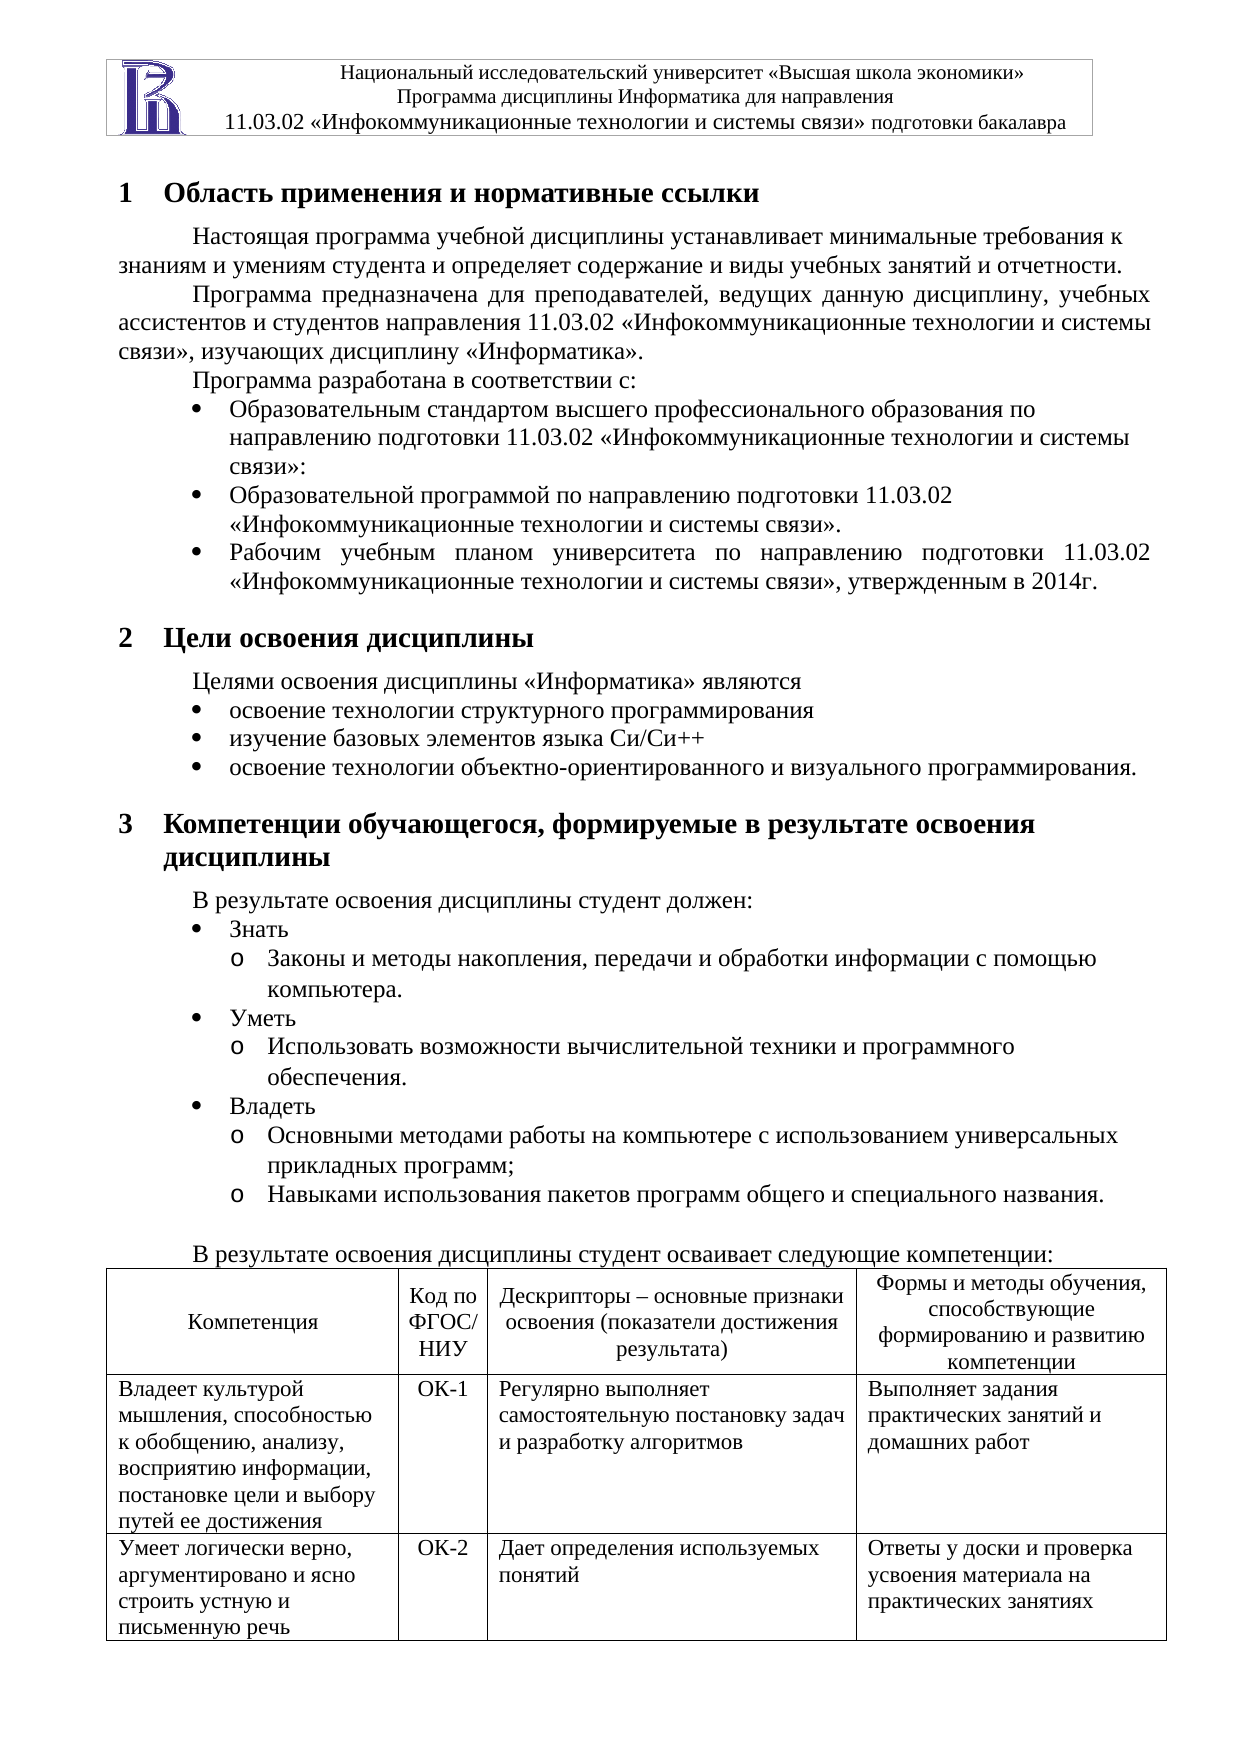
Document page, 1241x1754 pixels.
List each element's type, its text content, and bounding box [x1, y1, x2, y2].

table_header Формы и методы обучения, способствующие формированию и развитию компетенции [857, 1269, 1166, 1374]
text Рабочим учебным планом университета по направлению подготовки 11.03.02 «Инфокоммуникационные технологии и системы связи», утвержденным в 2014г. [192, 537, 1152, 595]
table_cell Ответы у доски и проверка усвоения материала на практических занятиях [857, 1534, 1166, 1640]
table_header Код по ФГОС/ НИУ [399, 1269, 487, 1374]
text освоение технологии структурного программирования [192, 695, 1152, 723]
text Программа предназначена для преподавателей, ведущих данную дисциплину, учебных ассистентов и студентов направления 11.03.02 «Инфокоммуникационные технологии и системы связи», изучающих дисциплину «Информатика». [118, 279, 1152, 365]
text Целями освоения дисциплины «Информатика» являются [118, 666, 1152, 695]
text Образовательным стандартом высшего профессионального образования по направлению подготовки 11.03.02 «Инфокоммуникационные технологии и системы связи»: [192, 394, 1152, 480]
table_header Дескрипторы – основные признаки освоения (показатели достижения результата) [488, 1269, 856, 1374]
text освоение технологии объектно-ориентированного и визуального программирования. [192, 752, 1152, 781]
subtitle Область применения и нормативные ссылки [118, 175, 1152, 209]
text В результате освоения дисциплины студент должен: [118, 886, 1152, 914]
list Основными методами работы на компьютере с использованием универсальных прикладных программ; [229, 1120, 1152, 1179]
table_cell ОК-2 [399, 1534, 487, 1640]
list Использовать возможности вычислительной техники и программного обеспечения. [229, 1031, 1152, 1091]
text Знать [192, 914, 1152, 943]
text Владеть [192, 1091, 1152, 1120]
picture [118, 60, 187, 135]
table_header Компетенция [107, 1269, 398, 1374]
text Программа разработана в соответствии с: [118, 365, 1152, 394]
text Образовательной программой по направлению подготовки 11.03.02 «Инфокоммуникационные технологии и системы связи». [192, 480, 1152, 537]
text В результате освоения дисциплины студент осваивает следующие компетенции: [118, 1239, 1152, 1268]
table_cell Владеет культурой мышления, способностью к обобщению, анализу, восприятию информации, постановке цели и выбору путей ее достижения [107, 1375, 398, 1533]
list Законы и методы накопления, передачи и обработки информации с помощью компьютера. [229, 943, 1152, 1003]
text Настоящая программа учебной дисциплины устанавливает минимальные требования к знаниям и умениям студента и определяет содержание и виды учебных занятий и отчетности. [118, 221, 1152, 279]
text изучение базовых элементов языка Си/Си++ [192, 723, 1152, 752]
table_cell Выполняет задания практических занятий и домашних работ [857, 1375, 1166, 1533]
list Навыками использования пакетов программ общего и специального названия. [229, 1179, 1152, 1210]
text Уметь [192, 1003, 1152, 1031]
subtitle Компетенции обучающегося, формируемые в результате освоения дисциплины [118, 806, 1152, 873]
table_cell Регулярно выполняет самостоятельную постановку задач и разработку алгоритмов [488, 1375, 856, 1533]
subtitle Цели освоения дисциплины [118, 620, 1152, 653]
table_cell Умеет логически верно, аргументировано и ясно строить устную и письменную речь [107, 1534, 398, 1640]
table_cell ОК-1 [399, 1375, 487, 1533]
table_cell Дает определения используемых понятий [488, 1534, 856, 1640]
